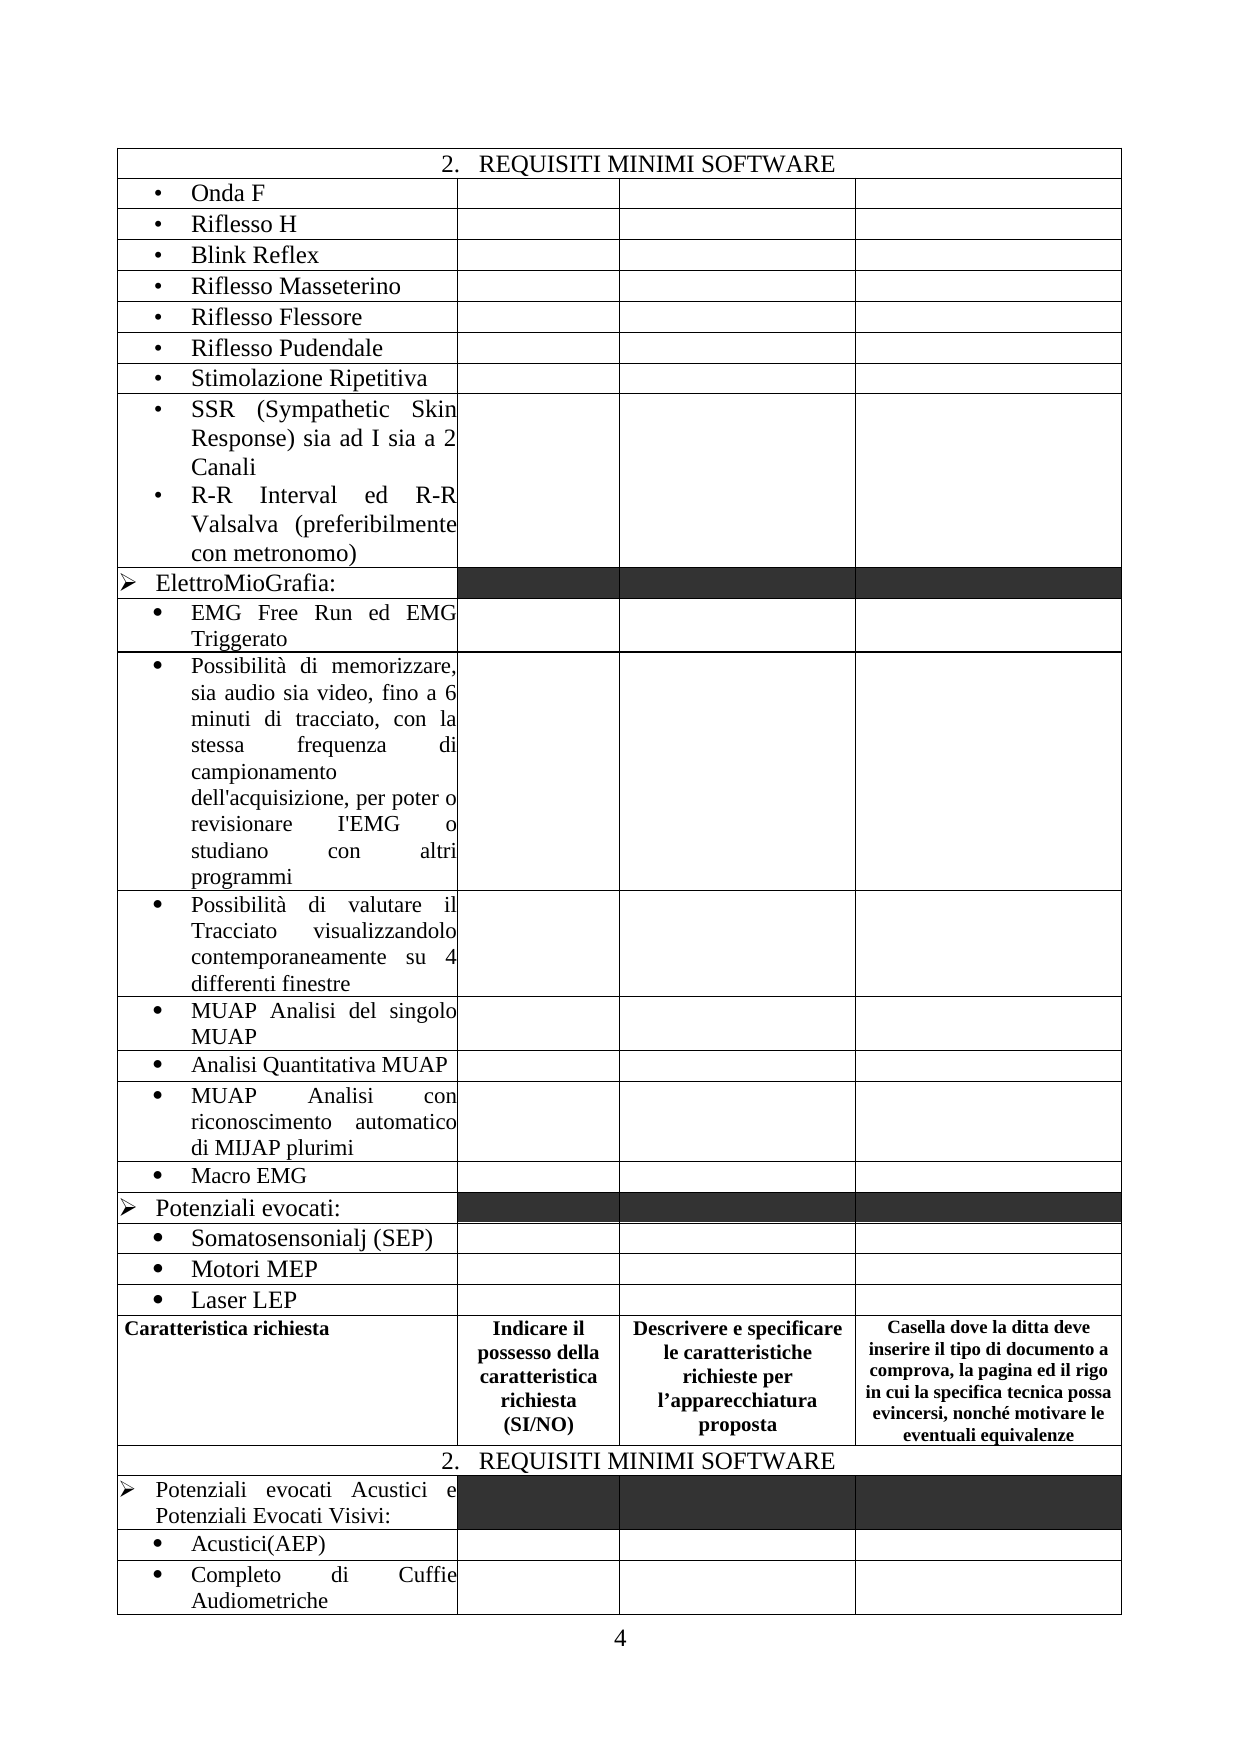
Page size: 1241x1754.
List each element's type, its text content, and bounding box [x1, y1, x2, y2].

table_cell [458, 997, 619, 1050]
table_cell ElettroMioGrafia: [118, 568, 457, 598]
table_cell [458, 1254, 619, 1284]
table_cell [620, 599, 855, 651]
table_cell Onda F [118, 179, 457, 208]
table_cell [458, 209, 619, 239]
table_cell [458, 302, 619, 332]
table_cell Laser LEP [118, 1285, 457, 1315]
table_cell [458, 1285, 619, 1315]
table_cell [458, 394, 619, 567]
table_cell [620, 653, 855, 889]
table_cell [856, 1082, 1121, 1161]
table_cell MUAP Analisi con riconoscimento automatico di MIJAP plurimi [118, 1082, 457, 1161]
table_cell Macro EMG [118, 1162, 457, 1192]
table_cell MUAP Analisi del singolo MUAP [118, 997, 457, 1050]
table_cell Motori MEP [118, 1254, 457, 1284]
table_cell [458, 271, 619, 301]
table_cell [856, 891, 1121, 996]
table_cell Casella dove la ditta deve inserire il tipo di documento a comprova, la pagina ed il rigo in cui la specifica tecnica possa evincersi, nonché motivare le eventuali equivalenze [856, 1316, 1121, 1445]
table_cell [856, 1476, 1121, 1529]
table_cell [856, 364, 1121, 393]
table_cell [620, 364, 855, 393]
table_cell [856, 1561, 1121, 1613]
table_cell [856, 333, 1121, 362]
table_cell Acustici(AEP) [118, 1530, 457, 1560]
table_cell REQUISITI MINIMI SOFTWARE [118, 149, 1121, 177]
table_cell Potenziali evocati: [118, 1193, 457, 1222]
table_cell [458, 1162, 619, 1192]
table_cell [620, 891, 855, 996]
table_cell [856, 997, 1121, 1050]
table_cell [856, 1051, 1121, 1081]
table_cell [620, 333, 855, 362]
table_cell SSR (Sympathetic Skin Response) sia ad I sia a 2 Canali R-R Interval ed R-R Valsalva (preferibilmente con metronomo) [118, 394, 457, 567]
table_cell [458, 240, 619, 270]
table_cell Analisi Quantitativa MUAP [118, 1051, 457, 1081]
table_cell [620, 271, 855, 301]
table_cell Possibilità di memorizzare, sia audio sia video, fino a 6 minuti di tracciato, con la stessa frequenza di campionamento dell'acquisizione, per poter o revisionare I'EMG o studiano con altri programmi [118, 653, 457, 889]
table_cell [620, 1224, 855, 1253]
table_cell [856, 1285, 1121, 1315]
table_cell Caratteristica richiesta [118, 1316, 457, 1445]
table_cell [856, 302, 1121, 332]
table_cell Somatosensonialj (SEP) [118, 1224, 457, 1253]
table_cell [458, 891, 619, 996]
table_cell EMG Free Run ed EMG Triggerato [118, 599, 457, 651]
table_cell [856, 1224, 1121, 1253]
table_cell [620, 302, 855, 332]
table_cell [458, 1193, 619, 1222]
table_cell Riflesso Masseterino [118, 271, 457, 301]
table_cell [620, 1051, 855, 1081]
table_cell [458, 1561, 619, 1613]
table_cell [458, 1224, 619, 1253]
table_cell [856, 209, 1121, 239]
table_cell [620, 1082, 855, 1161]
table_cell [458, 1051, 619, 1081]
table_cell [620, 1530, 855, 1560]
table_cell [458, 179, 619, 208]
table_cell [458, 333, 619, 362]
table_cell Completo di Cuffie Audiometriche [118, 1561, 457, 1613]
table_cell [856, 240, 1121, 270]
table_cell Stimolazione Ripetitiva [118, 364, 457, 393]
table_cell Blink Reflex [118, 240, 457, 270]
table_cell Riflesso Pudendale [118, 333, 457, 362]
table_cell [620, 1162, 855, 1192]
table_cell [620, 209, 855, 239]
table_cell [620, 1254, 855, 1284]
table_cell [458, 364, 619, 393]
table_cell [620, 568, 855, 598]
table_cell Descrivere e specificare le caratteristiche richieste per l’apparecchiatura proposta [620, 1316, 855, 1445]
table_cell [458, 1476, 619, 1529]
table_cell [856, 653, 1121, 889]
table_cell [856, 1162, 1121, 1192]
table_cell [458, 1530, 619, 1560]
table_cell [856, 1254, 1121, 1284]
table_cell [856, 1193, 1121, 1222]
table_cell REQUISITI MINIMI SOFTWARE [118, 1446, 1121, 1475]
table_cell [856, 1530, 1121, 1560]
table_cell [620, 394, 855, 567]
table_cell [856, 271, 1121, 301]
table_cell [458, 653, 619, 889]
table_cell Possibilità di valutare il Tracciato visualizzandolo contemporaneamente su 4 differenti finestre [118, 891, 457, 996]
table_cell [458, 1082, 619, 1161]
table_cell [620, 179, 855, 208]
table_cell [856, 599, 1121, 651]
table_cell [620, 1193, 855, 1222]
table_cell Riflesso H [118, 209, 457, 239]
table_cell [856, 394, 1121, 567]
table_cell [620, 1476, 855, 1529]
table_cell [620, 1561, 855, 1613]
table_cell [620, 1285, 855, 1315]
table_cell [856, 179, 1121, 208]
table_cell [620, 240, 855, 270]
table_cell Riflesso Flessore [118, 302, 457, 332]
table_cell [458, 568, 619, 598]
table_cell [620, 997, 855, 1050]
table_cell [458, 599, 619, 651]
table_cell [856, 568, 1121, 598]
table_cell Indicare il possesso della caratteristica richiesta (SI/NO) [458, 1316, 619, 1445]
table_cell Potenziali evocati Acustici e Potenziali Evocati Visivi: [118, 1476, 457, 1529]
